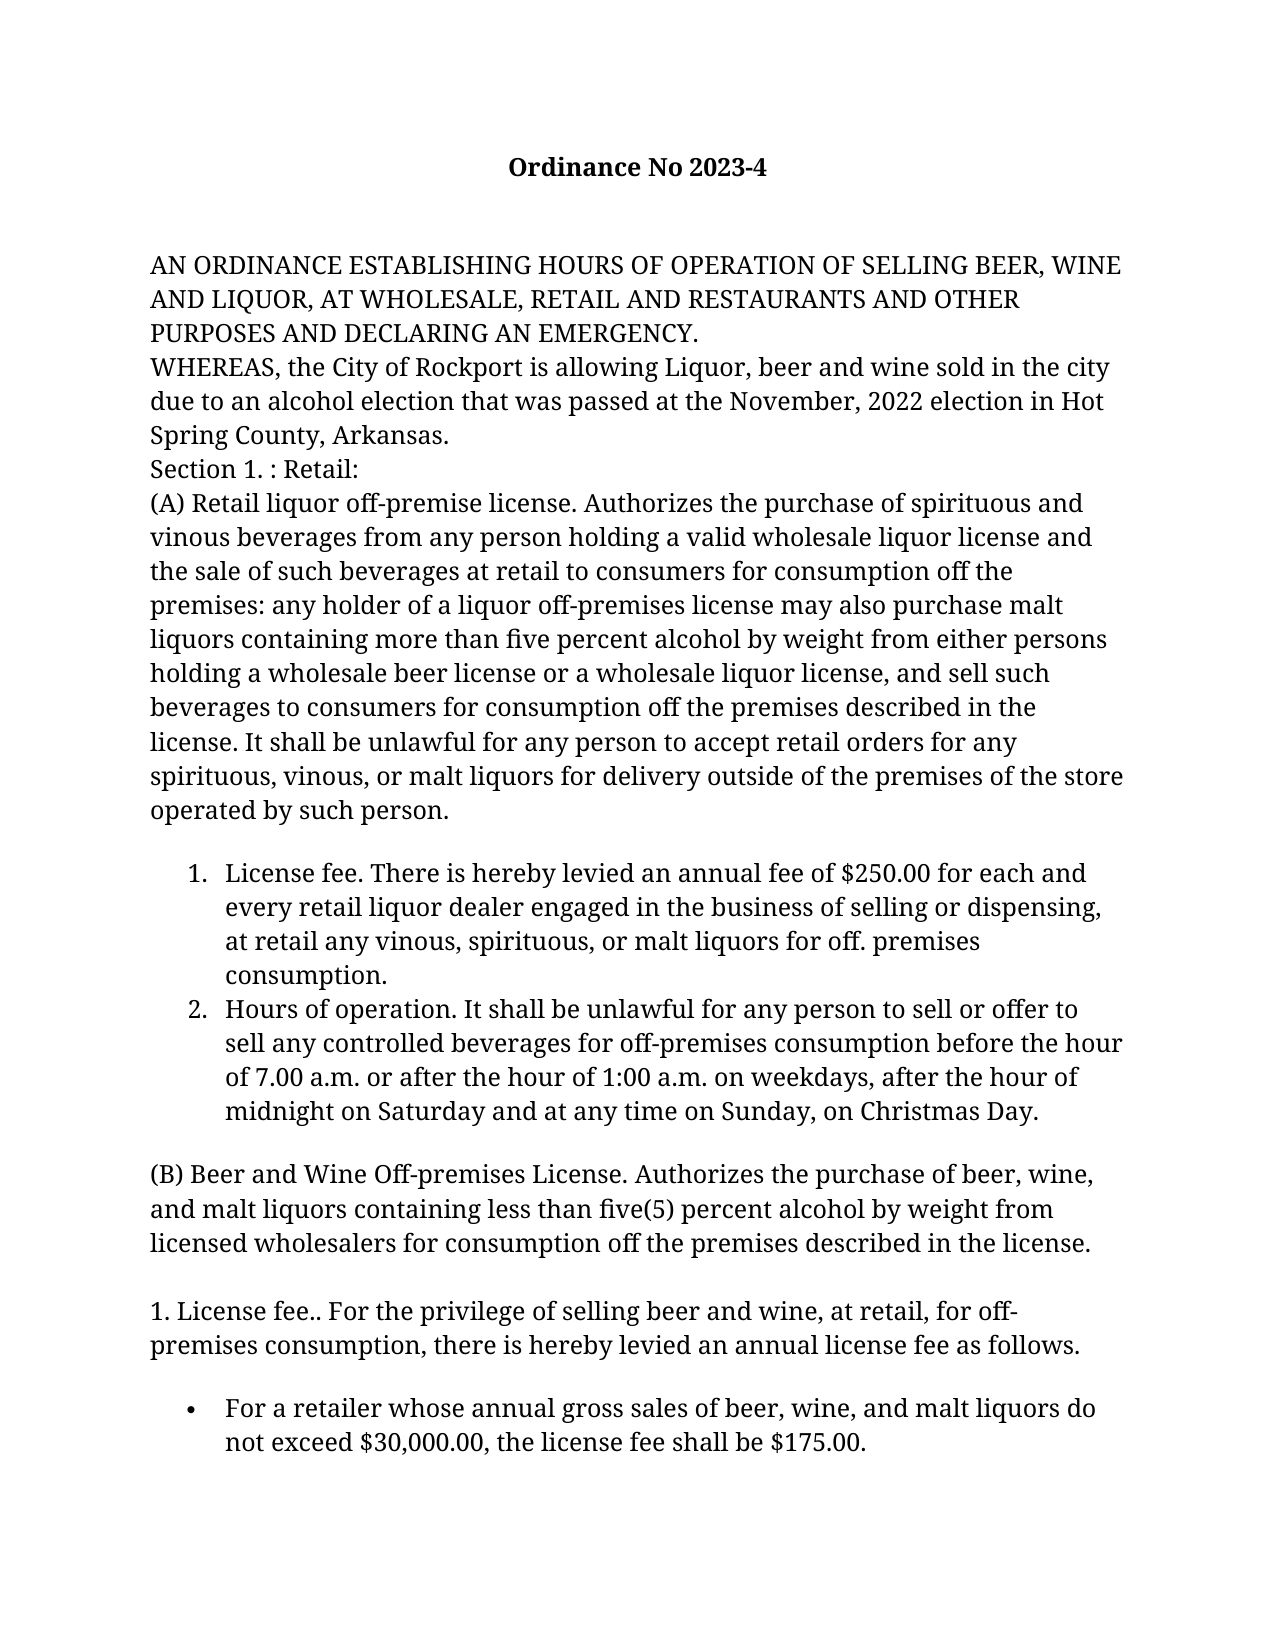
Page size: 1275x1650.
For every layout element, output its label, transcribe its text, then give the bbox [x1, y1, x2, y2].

text (A) Retail liquor off-premise license. Authorizes the purchase of spirituous and vinous beverages from any person holding a valid wholesale liquor license and the sale of such beverages at retail to consumers for consumption off the premises: any holder of a liquor off-premises license may also purchase malt liquors containing more than five percent alcohol by weight from either persons holding a wholesale beer license or a wholesale liquor license, and sell such beverages to consumers for consumption off the premises described in the license. It shall be unlawful for any person to accept retail orders for any spirituous, vinous, or malt liquors for delivery outside of the premises of the store operated by such person. [150, 486, 1125, 826]
text WHEREAS, the City of Rockport is allowing Liquor, beer and wine sold in the city due to an alcohol election that was passed at the November, 2022 election in Hot Spring County, Arkansas. [150, 349, 1125, 452]
text 1. License fee.. For the privilege of selling beer and wine, at retail, for off-premises consumption, there is hereby levied an annual license fee as follows. [150, 1293, 1125, 1362]
list For a retailer whose annual gross sales of beer, wine, and malt liquors do not exceed $30,000.00, the license fee shall be $175.00. [187, 1391, 1125, 1459]
text Ordinance No 2023-4 [150, 150, 1125, 184]
text (B) Beer and Wine Off-premises License. Authorizes the purchase of beer, wine, and malt liquors containing less than five(5) percent alcohol by weight from licensed wholesalers for consumption off the premises described in the license. [150, 1157, 1125, 1259]
text Section 1. : Retail: [150, 452, 1125, 486]
list Hours of operation. It shall be unlawful for any person to sell or offer to sell any controlled beverages for off-premises consumption before the hour of 7.00 a.m. or after the hour of 1:00 a.m. on weekdays, after the hour of midnight on Saturday and at any time on Sunday, on Christmas Day. [187, 992, 1125, 1128]
list License fee. There is hereby levied an annual fee of $250.00 for each and every retail liquor dealer engaged in the business of selling or dispensing, at retail any vinous, spirituous, or malt liquors for off. premises consumption. [187, 856, 1125, 992]
text AN ORDINANCE ESTABLISHING HOURS OF OPERATION OF SELLING BEER, WINE AND LIQUOR, AT WHOLESALE, RETAIL AND RESTAURANTS AND OTHER PURPOSES AND DECLARING AN EMERGENCY. [150, 247, 1125, 349]
